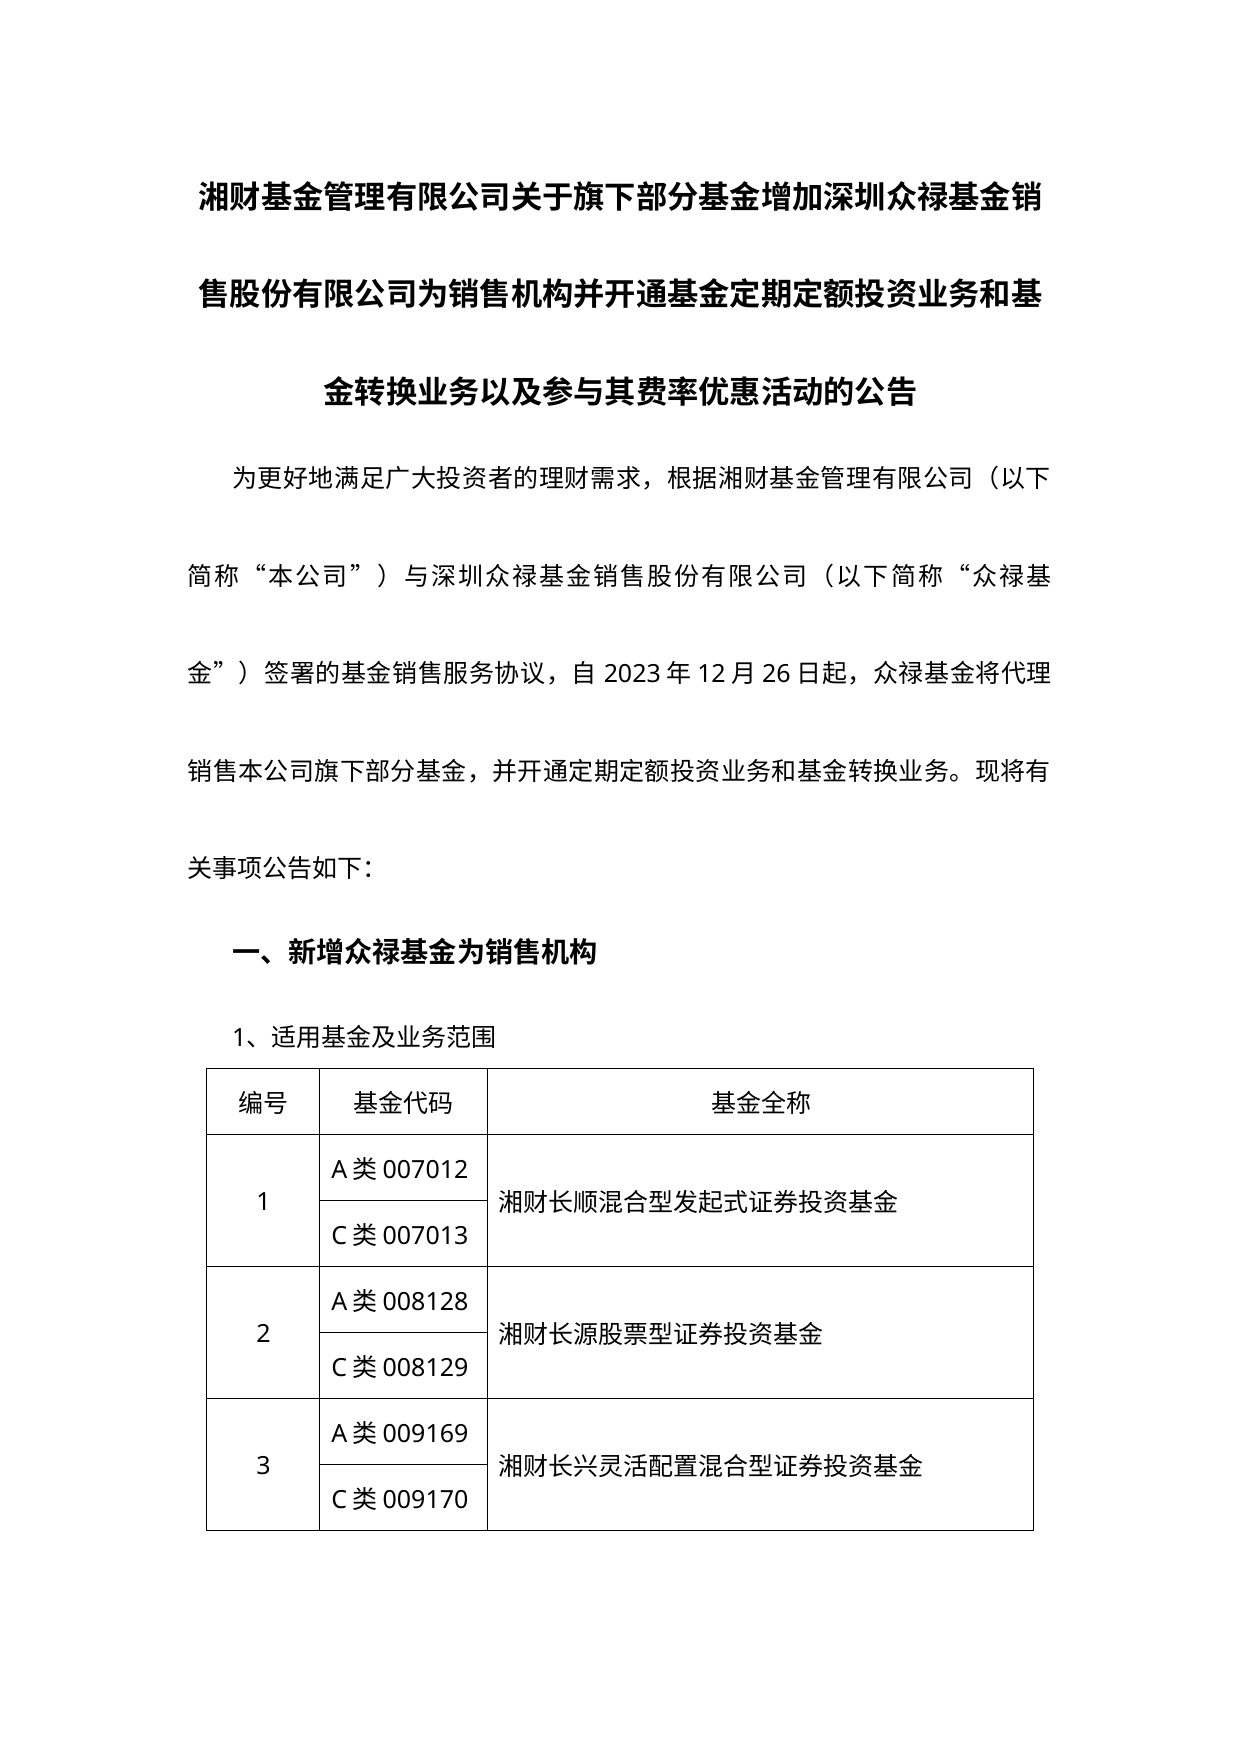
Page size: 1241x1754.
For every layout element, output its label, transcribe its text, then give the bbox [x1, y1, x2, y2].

table_cell C类 009170 [320, 1465, 487, 1530]
table_cell A类 008128 [320, 1267, 487, 1332]
table_cell 3 [207, 1399, 319, 1530]
text 1、适用基金及业务范围 [187, 1003, 1053, 1068]
table_header 基金全称 [488, 1069, 1033, 1134]
table_cell 1 [207, 1135, 319, 1266]
table_cell 2 [207, 1267, 319, 1398]
table_header 基金代码 [320, 1069, 487, 1134]
table_cell 湘财长兴灵活配置混合型证券投资基金 [488, 1399, 1033, 1530]
table_header 编号 [207, 1069, 319, 1134]
table_cell A类 007012 [320, 1135, 487, 1200]
text 为更好地满足广大投资者的理财需求，根据湘财基金管理有限公司（以下简称“本公司”）与深圳众禄基金销售股份有限公司（以下简称“众禄基金”）签署的基金销售服务协议，自2023年12月26日起，众禄基金将代理销售本公司旗下部分基金，并开通定期定额投资业务和基金转换业务。现将有关事项公告如下： [187, 444, 1053, 899]
table_cell 湘财长顺混合型发起式证券投资基金 [488, 1135, 1033, 1266]
table_cell A类 009169 [320, 1399, 487, 1464]
table_cell 湘财长源股票型证券投资基金 [488, 1267, 1033, 1398]
text 湘财基金管理有限公司关于旗下部分基金增加深圳众禄基金销售股份有限公司为销售机构并开通基金定期定额投资业务和基金转换业务以及参与其费率优惠活动的公告 [187, 162, 1053, 422]
table_cell C类 008129 [320, 1333, 487, 1398]
table_cell C类 007013 [320, 1201, 487, 1266]
text 一、新增众禄基金为销售机构 [187, 918, 1053, 983]
